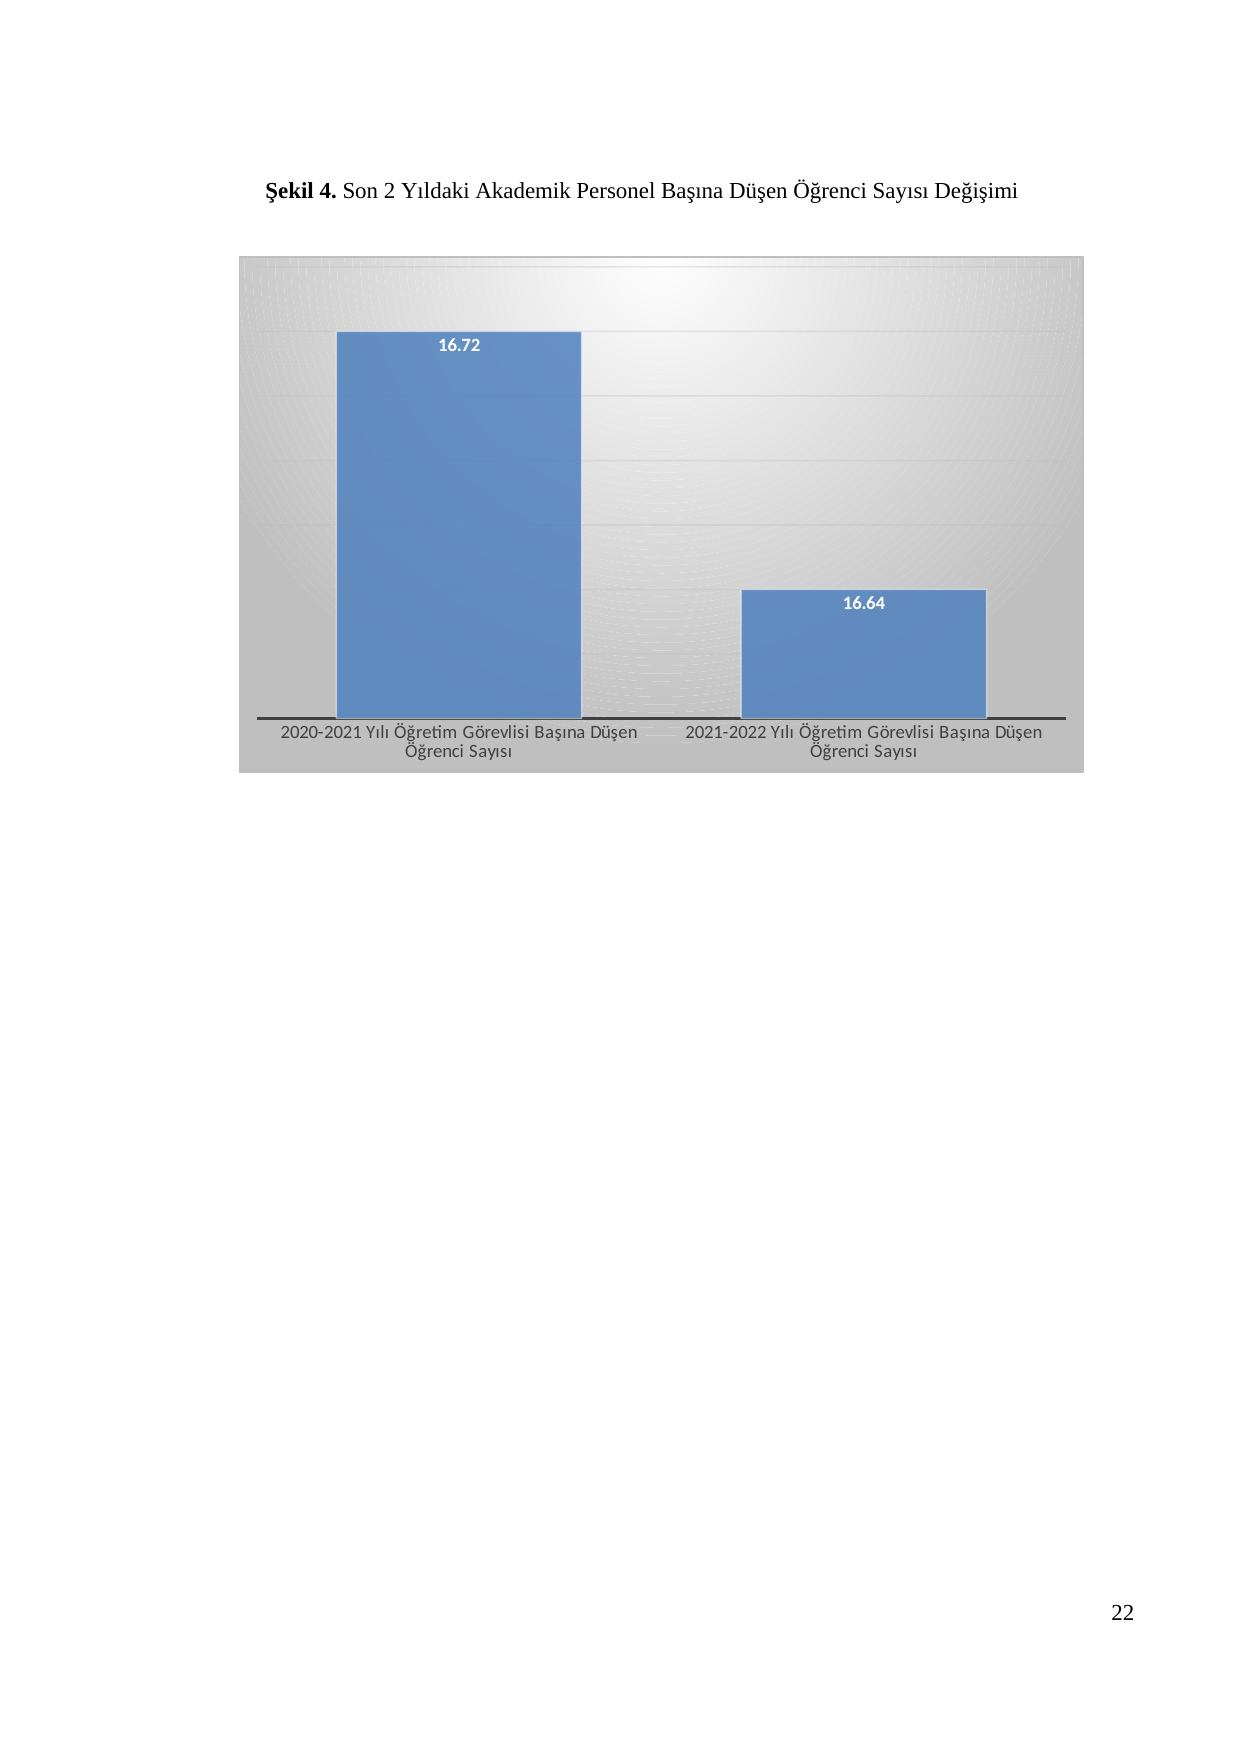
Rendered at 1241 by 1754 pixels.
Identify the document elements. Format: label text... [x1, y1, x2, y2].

text Şekil 4. Son 2 Yıldaki Akademik Personel Başına Düşen Öğrenci Sayısı Değişimi [150, 177, 1134, 203]
